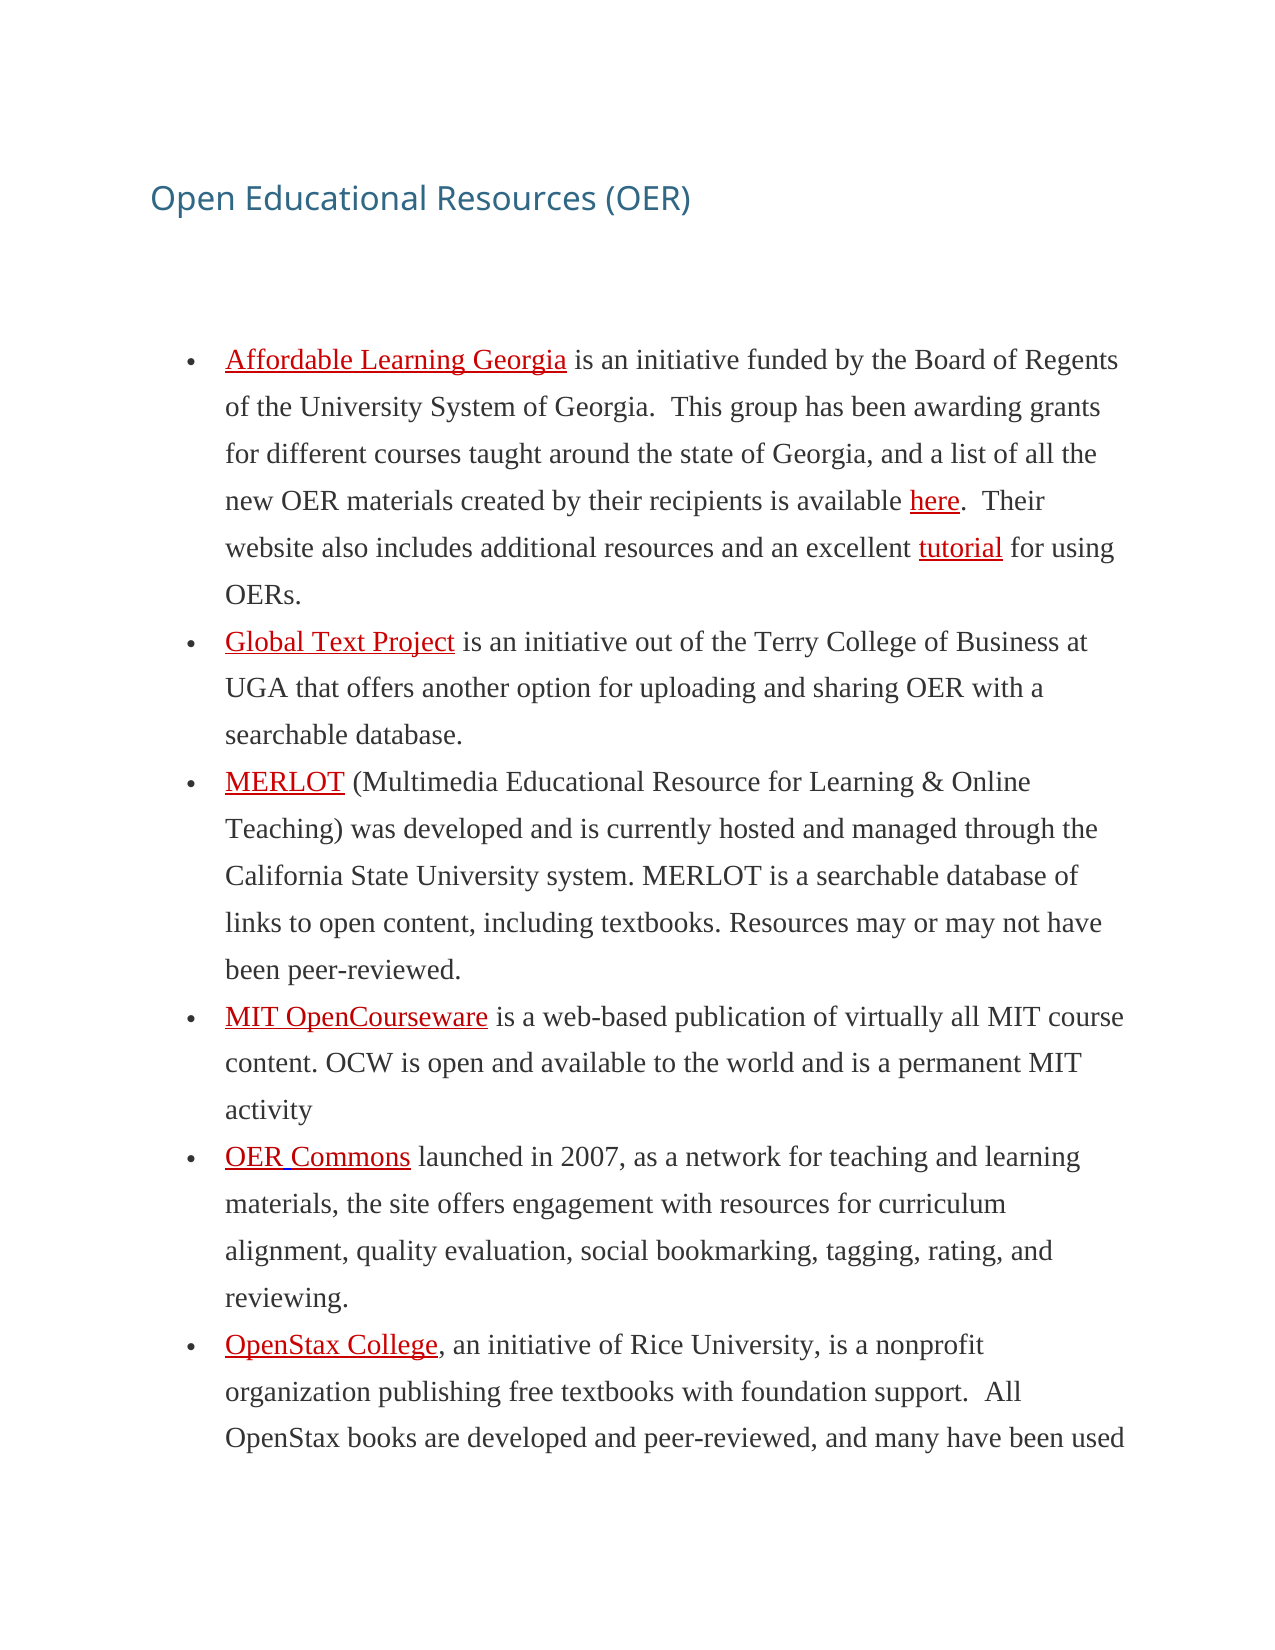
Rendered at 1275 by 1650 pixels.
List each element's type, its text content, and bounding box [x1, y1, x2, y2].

list MIT OpenCourseware is a web-based publication of virtually all MIT course content. OCW is open and available to the world and is a permanent MIT activity [187, 985, 1125, 1126]
list Global Text Project is an initiative out of the Terry College of Business at UGA that offers another option for uploading and sharing OER with a searchable database. [187, 610, 1125, 751]
list MERLOT (Multimedia Educational Resource for Learning & Online Teaching) was developed and is currently hosted and managed through the California State University system. MERLOT is a searchable database of links to open content, including textbooks. Resources may or may not have been peer-reviewed. [187, 751, 1125, 985]
list Affordable Learning Georgia is an initiative funded by the Board of Regents of the University System of Georgia. This group has been awarding grants for different courses taught around the state of Georgia, and a list of all the new OER materials created by their recipients is available here. Their website also includes additional resources and an excellent tutorial for using OERs. [187, 329, 1125, 610]
list OER Commons launched in 2007, as a network for teaching and learning materials, the site offers engagement with resources for curriculum alignment, quality evaluation, social bookmarking, tagging, rating, and reviewing. [187, 1126, 1125, 1313]
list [187, 1313, 1125, 1454]
subtitle Open Educational Resources (OER) [150, 175, 1125, 220]
